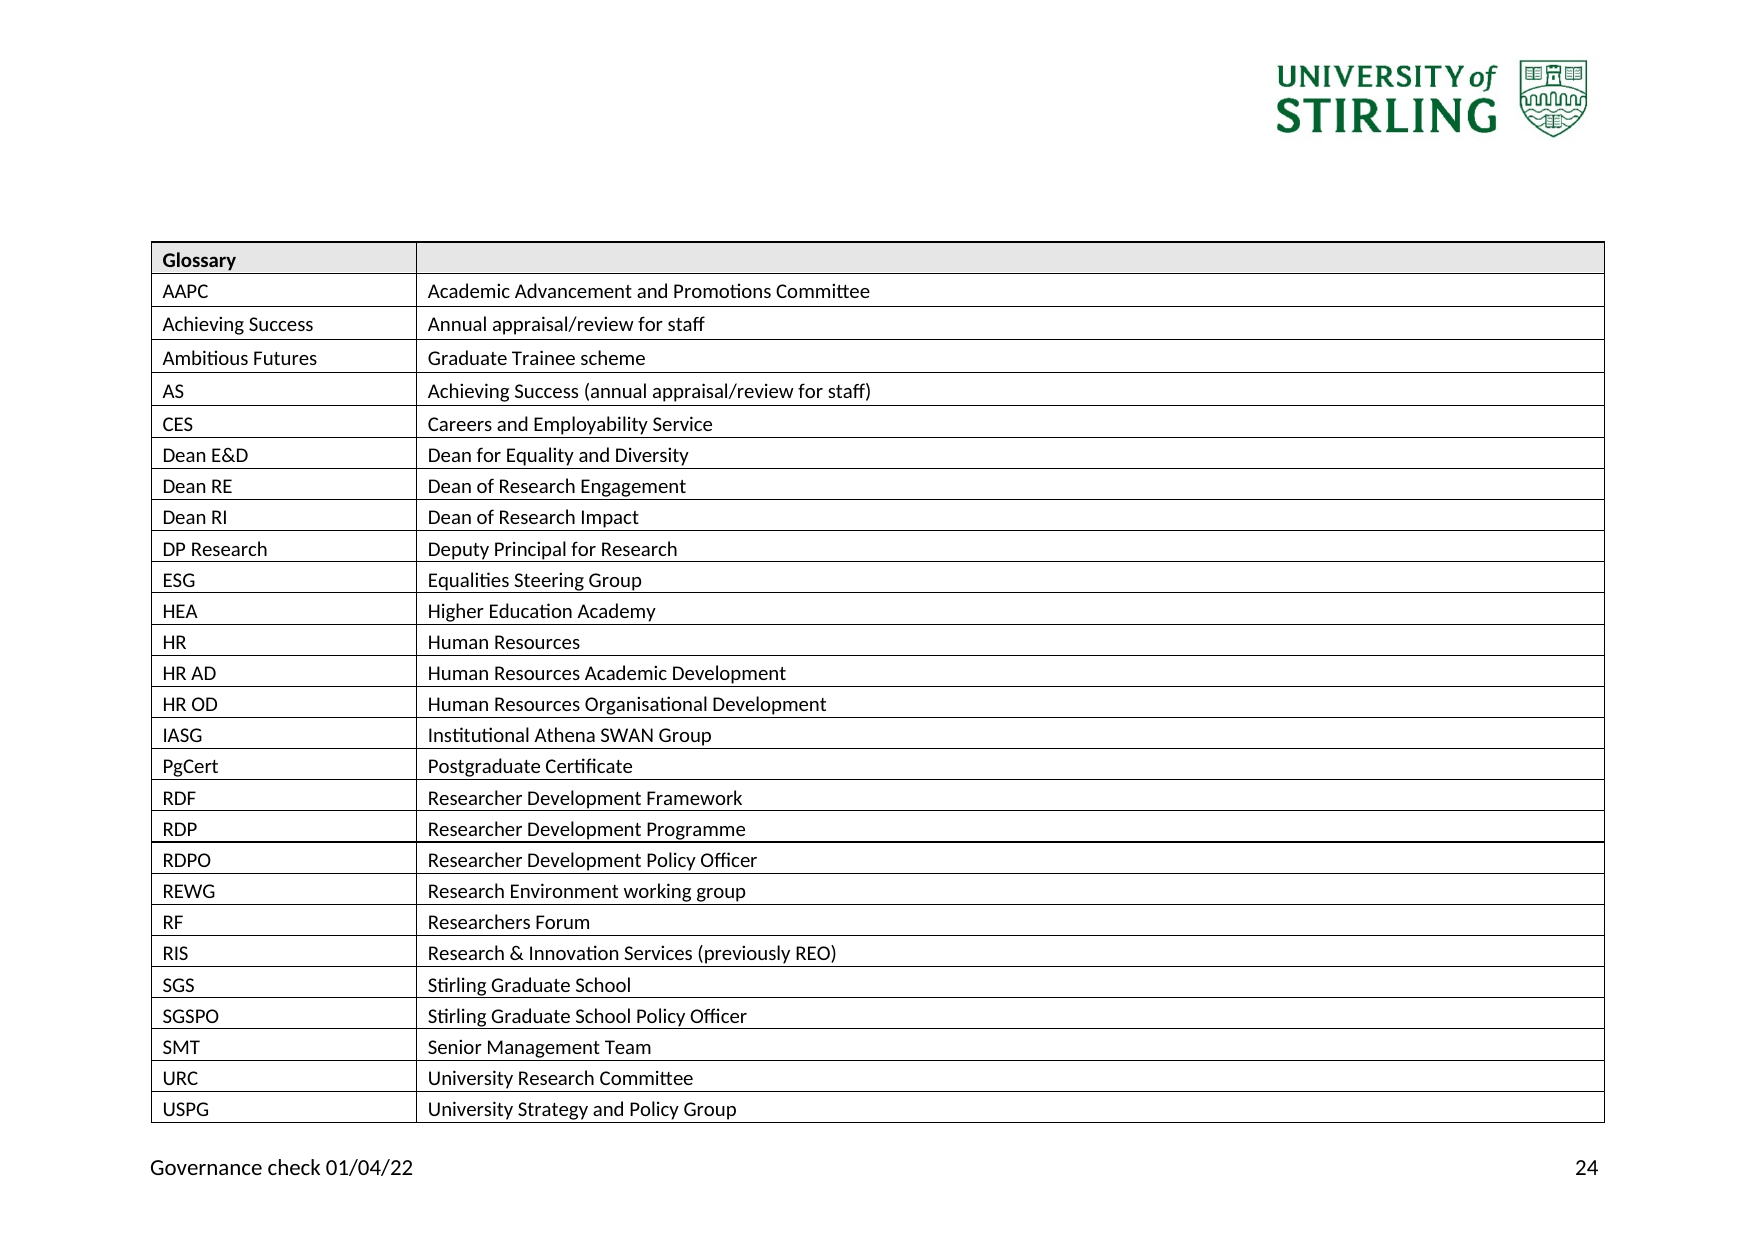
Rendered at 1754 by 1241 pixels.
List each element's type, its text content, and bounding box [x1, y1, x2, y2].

table_cell RDP [152, 811, 416, 841]
table_cell Deputy Principal for Research [417, 531, 1604, 561]
table_cell DP Research [152, 531, 416, 561]
table_cell University Strategy and Policy Group [417, 1092, 1604, 1122]
table_cell AS [152, 373, 416, 405]
picture [1258, 0, 1604, 209]
table_cell HR [152, 625, 416, 654]
table_header Glossary [152, 243, 416, 272]
table_header [417, 243, 1604, 272]
table_cell Dean RE [152, 469, 416, 499]
table_cell Researcher Development Policy Officer [417, 843, 1604, 873]
table_cell SGS [152, 967, 416, 997]
table_cell Dean of Research Engagement [417, 469, 1604, 499]
table_cell Senior Management Team [417, 1029, 1604, 1059]
table_cell Researcher Development Programme [417, 811, 1604, 841]
table_cell Higher Education Academy [417, 593, 1604, 623]
table_cell Ambitious Futures [152, 340, 416, 372]
table_cell REWG [152, 874, 416, 904]
table_cell Achieving Success (annual appraisal/review for staff) [417, 373, 1604, 405]
table_cell HR OD [152, 687, 416, 717]
table_cell Graduate Trainee scheme [417, 340, 1604, 372]
table_cell Dean for Equality and Diversity [417, 438, 1604, 468]
table_cell Dean E&D [152, 438, 416, 468]
table_cell Careers and Employability Service [417, 406, 1604, 437]
table_cell Dean of Research Impact [417, 500, 1604, 530]
table_cell RIS [152, 936, 416, 966]
table_cell Human Resources Organisational Development [417, 687, 1604, 717]
table_cell AAPC [152, 274, 416, 306]
table_cell SGSPO [152, 998, 416, 1028]
table_cell CES [152, 406, 416, 437]
table_cell ESG [152, 562, 416, 592]
table_cell RDPO [152, 843, 416, 873]
table_cell Institutional Athena SWAN Group [417, 718, 1604, 748]
table_cell University Research Committee [417, 1061, 1604, 1091]
table_cell Postgraduate Certificate [417, 749, 1604, 779]
table_cell Stirling Graduate School Policy Officer [417, 998, 1604, 1028]
table_cell USPG [152, 1092, 416, 1122]
table_cell RDF [152, 780, 416, 810]
table_cell URC [152, 1061, 416, 1091]
table_cell IASG [152, 718, 416, 748]
table_cell Human Resources [417, 625, 1604, 654]
table_cell Achieving Success [152, 307, 416, 339]
table_cell PgCert [152, 749, 416, 779]
table_cell Human Resources Academic Development [417, 656, 1604, 686]
table_cell Equalities Steering Group [417, 562, 1604, 592]
table_cell HEA [152, 593, 416, 623]
table_cell Annual appraisal/review for staff [417, 307, 1604, 339]
table_cell Stirling Graduate School [417, 967, 1604, 997]
table_cell Research Environment working group [417, 874, 1604, 904]
table_cell Academic Advancement and Promotions Committee [417, 274, 1604, 306]
table_cell SMT [152, 1029, 416, 1059]
table_cell Dean RI [152, 500, 416, 530]
table_cell Researchers Forum [417, 905, 1604, 935]
table_cell Researcher Development Framework [417, 780, 1604, 810]
table_cell RF [152, 905, 416, 935]
table_cell Research & Innovation Services (previously REO) [417, 936, 1604, 966]
table_cell HR AD [152, 656, 416, 686]
